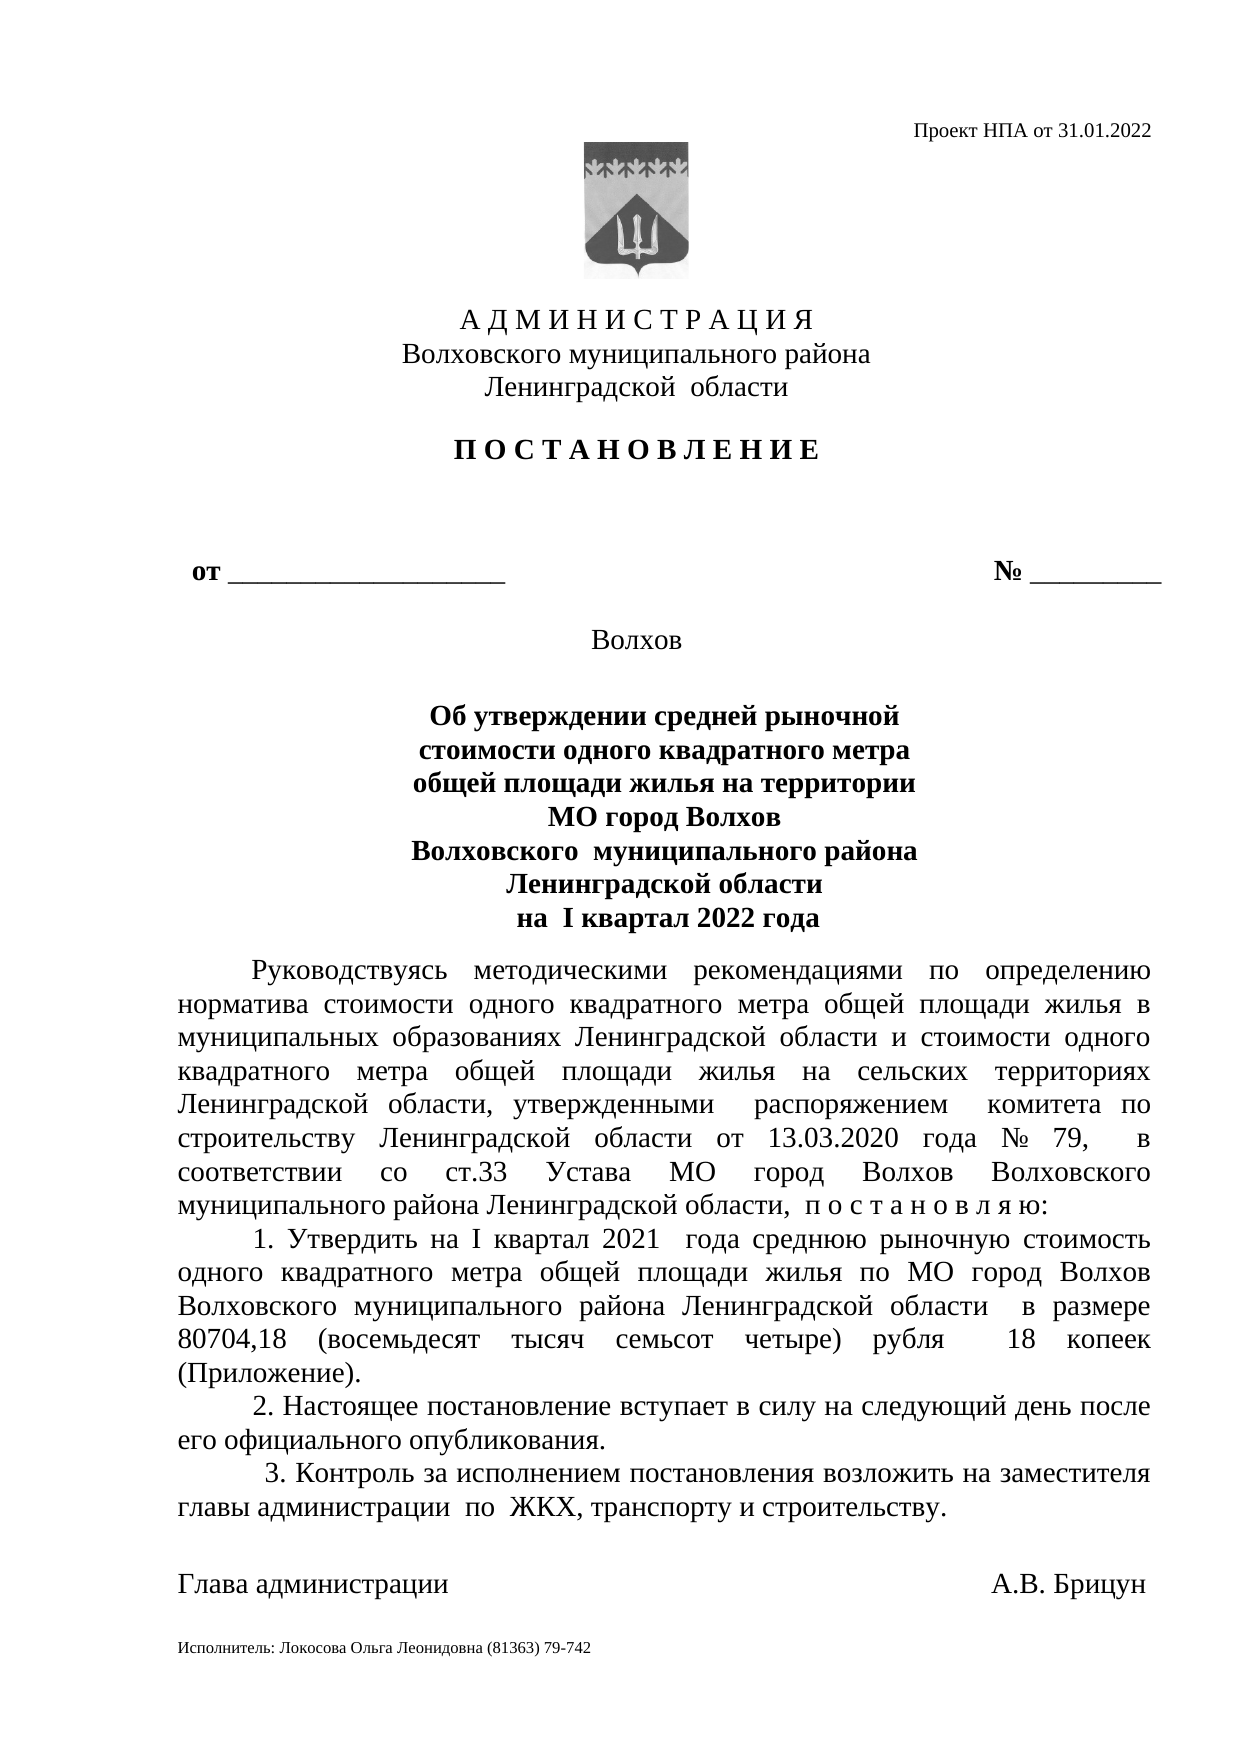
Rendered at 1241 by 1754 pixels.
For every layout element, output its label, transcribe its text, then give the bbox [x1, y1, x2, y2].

text Исполнитель: Локосова Ольга Леонидовна (81363) 79-742 [177, 1638, 1152, 1657]
text Волховского муниципального района [177, 833, 1152, 866]
title А Д М И Н И С Т Р А Ц И Я [121, 302, 1152, 336]
text 1. Утвердить на I квартал 2021 года среднюю рыночную стоимость одного квадратного метра общей площади жилья по МО город Волхов Волховского муниципального района Ленинградской области в размере 80704,18 (восемьдесят тысяч семьсот четыре) рубля 18 копеек (Приложение). [177, 1221, 1152, 1388]
subtitle П О С Т А Н О В Л Е Н И Е [121, 432, 1152, 466]
subtitle Ленинградской области [121, 369, 1152, 403]
text Волхов [177, 622, 1152, 655]
subtitle от ___________________ № _________ [148, 553, 1166, 587]
text общей площади жилья на территории [177, 766, 1152, 799]
text МО город Волхов [177, 799, 1152, 833]
subtitle Волховского муниципального района [121, 336, 1152, 369]
text Ленинградской области [177, 866, 1152, 900]
text Проект НПА от 31.01.2022 [177, 118, 1152, 142]
text 3. Контроль за исполнением постановления возложить на заместителя главы администрации по ЖКХ, транспорту и строительству. [177, 1456, 1152, 1523]
text стоимости одного квадратного метра [177, 732, 1152, 766]
text Руководствуясь методическими рекомендациями по определению норматива стоимости одного квадратного метра общей площади жилья в муниципальных образованиях Ленинградской области и стоимости одного квадратного метра общей площади жилья на сельских территориях Ленинградской области, утвержденными распоряжением комитета по строительству Ленинградской области от 13.03.2020 года № 79, в соответствии со ст.33 Устава МО город Волхов Волховского муниципального района Ленинградской области, п о с т а н о в л я ю: [177, 952, 1152, 1221]
text Глава администрации А.В. Брицун [177, 1566, 1152, 1599]
text Об утверждении средней рыночной [177, 698, 1152, 732]
text 2. Настоящее постановление вступает в силу на следующий день после его официального опубликования. [177, 1388, 1152, 1456]
text на I квартал 2022 года [177, 900, 1152, 933]
